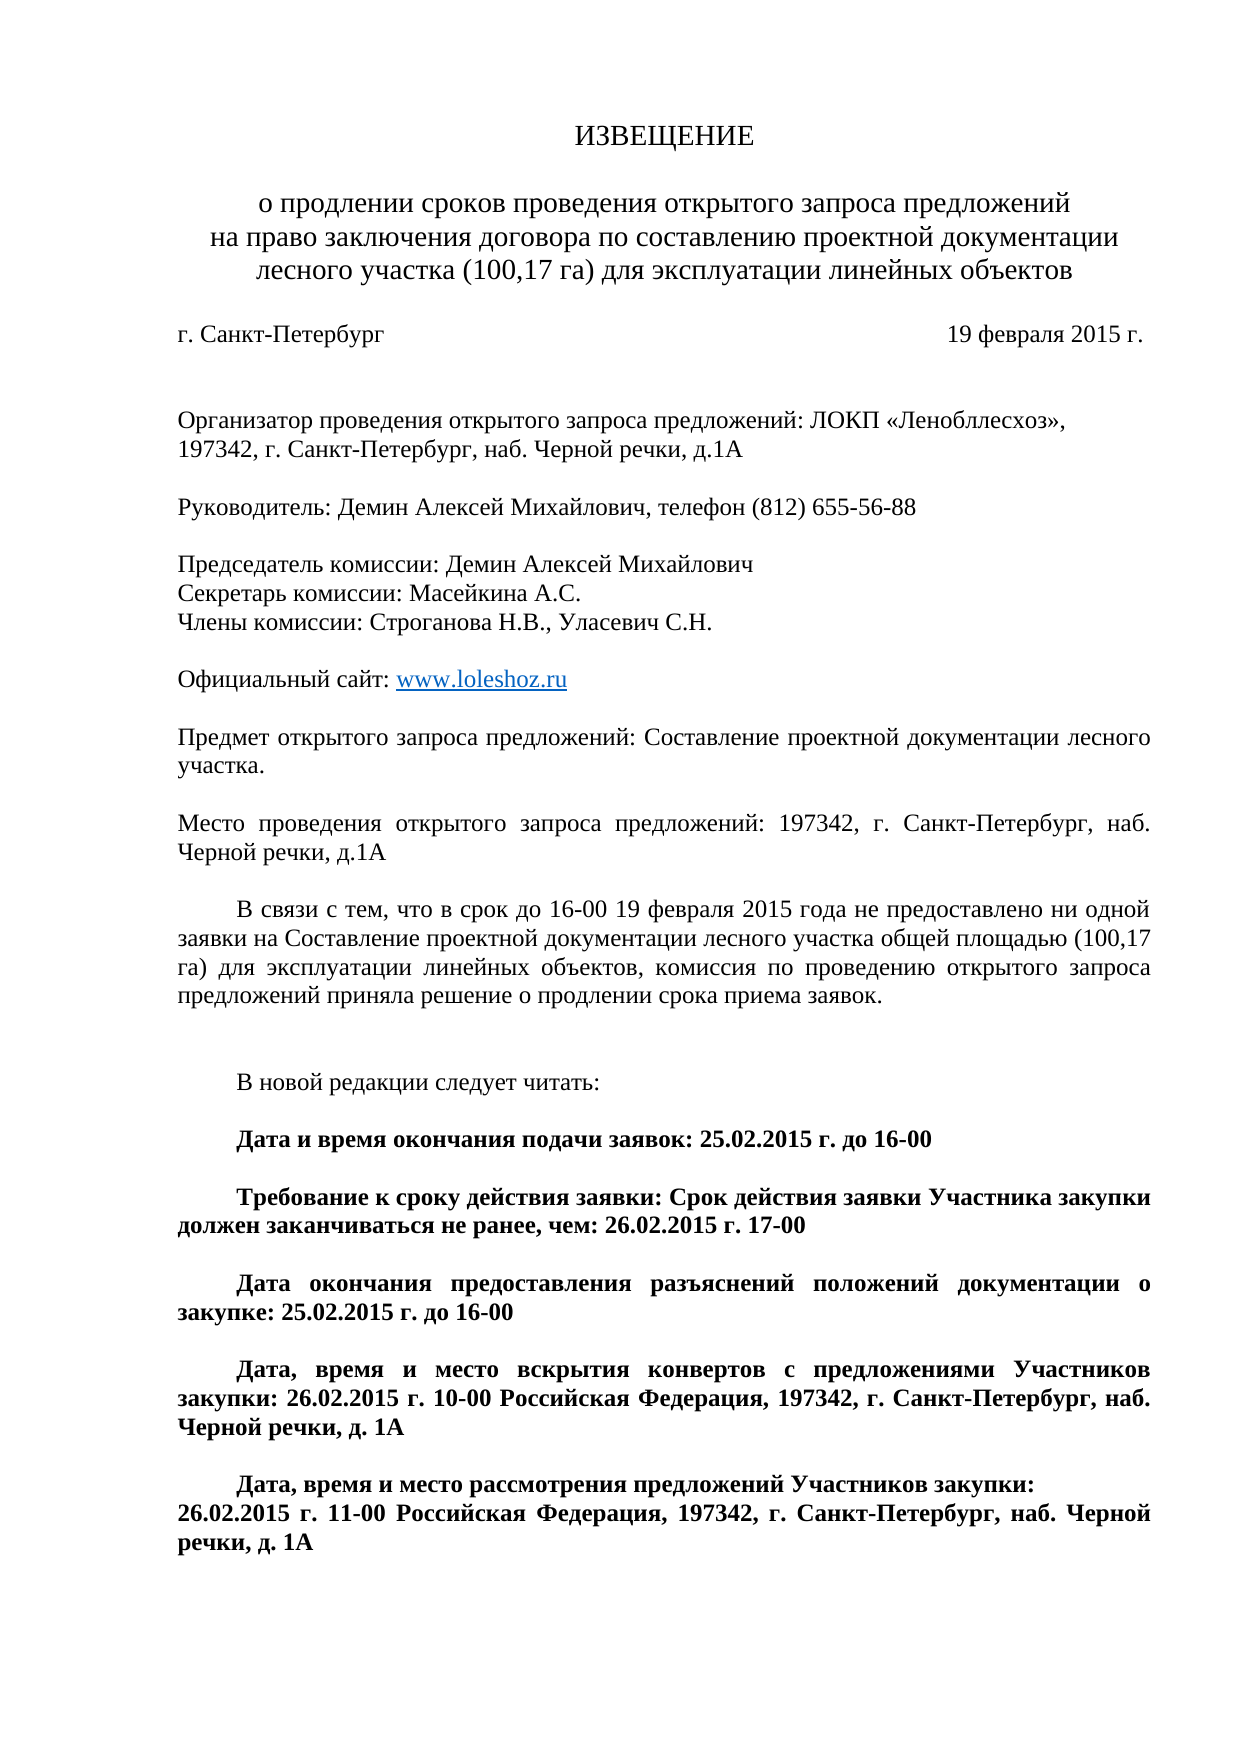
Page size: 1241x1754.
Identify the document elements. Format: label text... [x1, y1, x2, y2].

text Требование к сроку действия заявки: Срок действия заявки Участника закупки должен заканчиваться не ранее, чем: 26.02.2015 г. 17-00 [177, 1182, 1152, 1239]
text г. Санкт-Петербург 19 февраля 2015 г. [177, 319, 1152, 348]
text Дата, время и место рассмотрения предложений Участников закупки: [177, 1469, 1152, 1498]
text Организатор проведения открытого запроса предложений: ЛОКП «Ленобллесхоз», [177, 406, 1152, 434]
text Предмет открытого запроса предложений: Составление проектной документации лесного участка. [177, 722, 1152, 779]
text ИЗВЕЩЕНИЕ [177, 118, 1152, 152]
text 26.02.2015 г. 11-00 Российская Федерация, 197342, г. Санкт-Петербург, наб. Черной речки, д. 1А [177, 1498, 1152, 1556]
text В связи с тем, что в срок до 16-00 19 февраля 2015 года не предоставлено ни одной заявки на Составление проектной документации лесного участка общей площадью (100,17 га) для эксплуатации линейных объектов, комиссия по проведению открытого запроса предложений приняла решение о продлении срока приема заявок. [177, 894, 1152, 1009]
text о продлении сроков проведения открытого запроса предложений [177, 185, 1152, 219]
text 197342, г. Санкт-Петербург, наб. Черной речки, д.1А [177, 434, 1152, 463]
text В новой редакции следует читать: [177, 1067, 1152, 1096]
text Место проведения открытого запроса предложений: 197342, г. Санкт-Петербург, наб. Черной речки, д.1А [177, 808, 1152, 866]
text Дата и время окончания подачи заявок: 25.02.2015 г. до 16-00 [177, 1124, 1152, 1153]
text Дата, время и место вскрытия конвертов с предложениями Участников закупки: 26.02.2015 г. 10-00 Российская Федерация, 197342, г. Санкт-Петербург, наб. Черной речки, д. 1А [177, 1354, 1152, 1441]
text Официальный сайт: www.loleshoz.ru [177, 664, 1152, 693]
text на право заключения договора по составлению проектной документации лесного участка (100,17 га) для эксплуатации линейных объектов [177, 219, 1152, 286]
text Дата окончания предоставления разъяснений положений документации о закупке: 25.02.2015 г. до 16-00 [177, 1268, 1152, 1326]
text Члены комиссии: Строганова Н.В., Уласевич С.Н. [177, 607, 1152, 636]
text Секретарь комиссии: Масейкина А.С. [177, 578, 1152, 607]
text Председатель комиссии: Демин Алексей Михайлович [177, 549, 1152, 578]
text Руководитель: Демин Алексей Михайлович, телефон (812) 655-56-88 [177, 492, 1152, 521]
